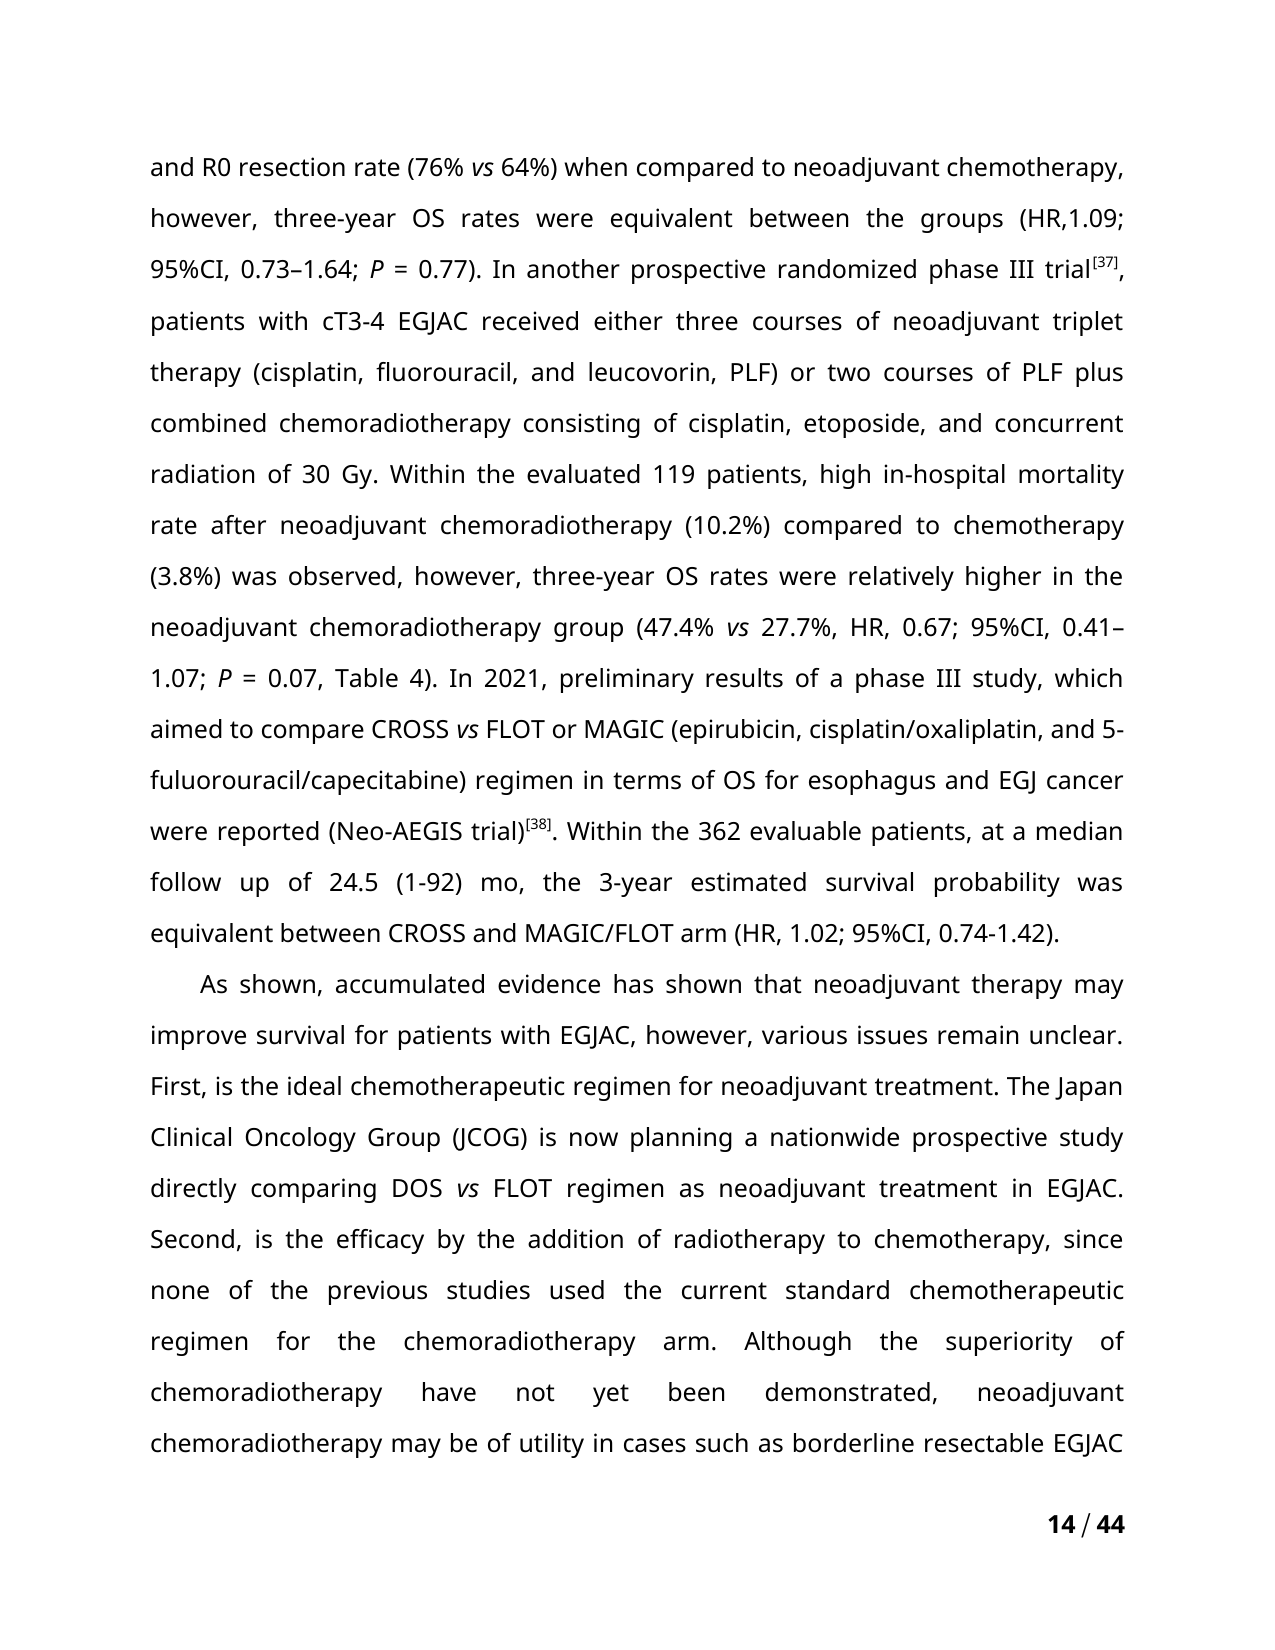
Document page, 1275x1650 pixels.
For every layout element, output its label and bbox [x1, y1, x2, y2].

text [150, 150, 1125, 950]
text [150, 967, 1125, 1460]
